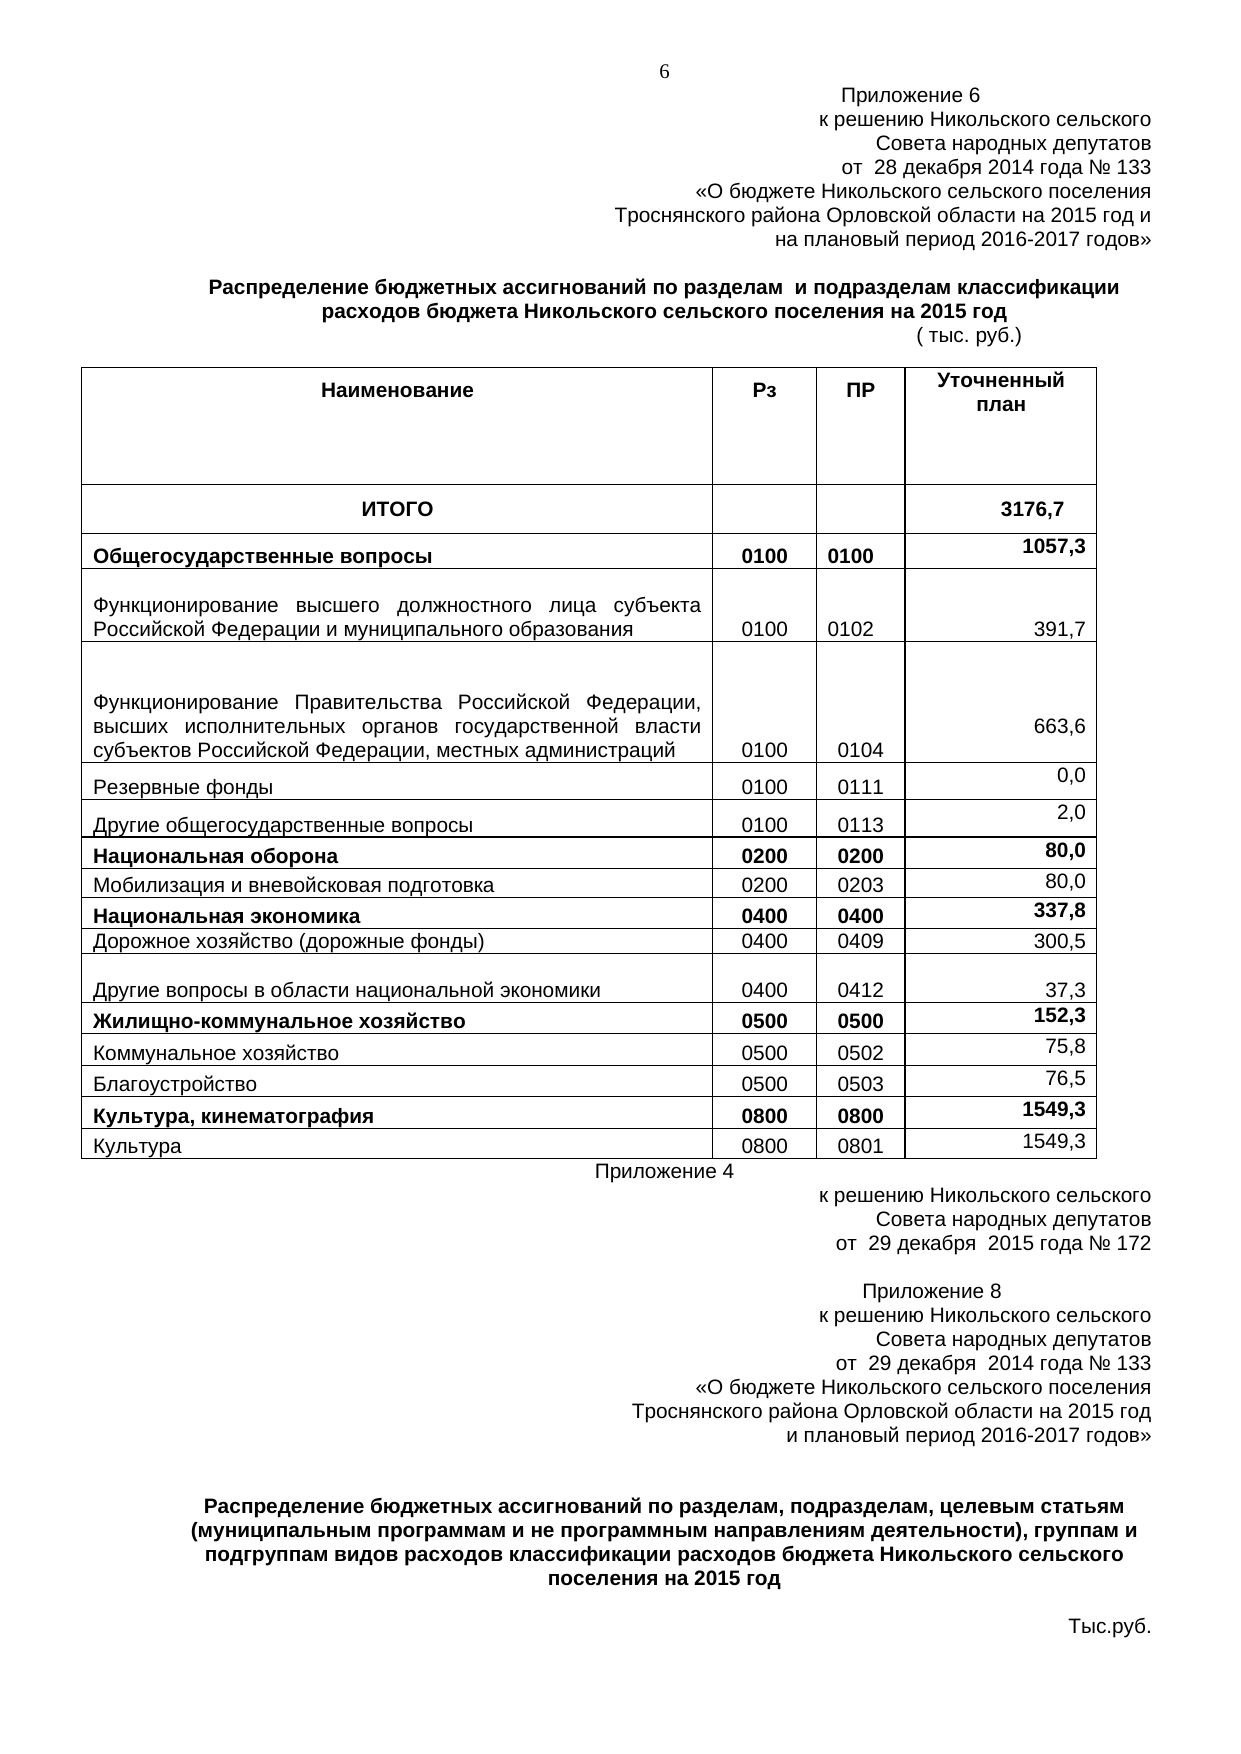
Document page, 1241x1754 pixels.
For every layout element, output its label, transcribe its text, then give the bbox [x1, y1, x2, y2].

table_cell 0104 [817, 642, 904, 762]
table_cell 0500 [713, 1066, 816, 1096]
table_header Наименование [82, 368, 712, 484]
table_cell 0102 [817, 569, 904, 641]
table_cell Национальная экономика [82, 898, 712, 928]
text Приложение 6 [177, 83, 1152, 107]
table_cell 0800 [817, 1097, 904, 1128]
text «О бюджете Никольского сельского поселения [177, 1374, 1152, 1398]
text Приложение 4 [177, 658, 1152, 1183]
table_cell 0412 [817, 954, 904, 1002]
text от 29 декабря 2015 года № 172 [177, 1231, 1152, 1255]
table_cell [713, 485, 816, 533]
table_cell Коммунальное хозяйство [82, 1034, 712, 1064]
table_cell 0100 [713, 800, 816, 836]
table_cell Культура [82, 1129, 712, 1158]
table_cell 0400 [713, 954, 816, 1002]
table_cell Другие общегосударственные вопросы [82, 800, 712, 836]
text Совета народных депутатов [177, 1327, 1152, 1351]
table_header Рз [713, 368, 816, 484]
table_cell 0203 [817, 869, 904, 897]
table_header Уточненный план [906, 368, 1096, 484]
table_cell [817, 485, 904, 533]
table_cell 37,3 [906, 954, 1096, 1002]
table_cell 337,8 [906, 898, 1096, 928]
table_cell 0500 [817, 1003, 904, 1033]
text и плановый период 2016-2017 годов» [177, 1422, 1152, 1446]
text к решению Никольского сельского [177, 1303, 1152, 1327]
table_cell 152,3 [906, 1003, 1096, 1033]
text к решению Никольского сельского [177, 107, 1152, 131]
table_cell Жилищно-коммунальное хозяйство [82, 1003, 712, 1033]
text к решению Никольского сельского [177, 1183, 1152, 1207]
table_cell 0100 [713, 569, 816, 641]
table_cell 1549,3 [906, 1129, 1096, 1158]
table_cell 300,5 [906, 929, 1096, 953]
text на плановый период 2016-2017 годов» [177, 227, 1152, 251]
table_cell 0,0 [906, 763, 1096, 799]
text Троснянского района Орловской области на 2015 год и [177, 203, 1152, 227]
table_cell 1057,3 [906, 534, 1096, 568]
text Тыс.руб. [177, 1614, 1152, 1638]
table_cell Национальная оборона [82, 838, 712, 867]
table_cell 0801 [817, 1129, 904, 1158]
table_cell 0800 [713, 1129, 816, 1158]
table_cell 80,0 [906, 869, 1096, 897]
table_cell 0100 [713, 642, 816, 762]
text Распределение бюджетных ассигнований по разделам и подразделам классификации расходов бюджета Никольского сельского поселения на 2015 год [177, 275, 1152, 323]
table_cell 0500 [713, 1034, 816, 1064]
table_cell 80,0 [906, 838, 1096, 867]
table_cell 2,0 [906, 800, 1096, 836]
text от 29 декабря 2014 года № 133 [177, 1351, 1152, 1374]
table_cell 0800 [713, 1097, 816, 1128]
text «О бюджете Никольского сельского поселения [177, 179, 1152, 203]
table_cell 0503 [817, 1066, 904, 1096]
table_cell 0200 [817, 838, 904, 867]
text Распределение бюджетных ассигнований по разделам, подразделам, целевым статьям (муниципальным программам и не программным направлениям деятельности), группам и подгруппам видов расходов классификации расходов бюджета Никольского сельского поселения на 2015 год [177, 1494, 1152, 1590]
table_cell Мобилизация и вневойсковая подготовка [82, 869, 712, 897]
table_cell Функционирование высшего должностного лица субъекта Российской Федерации и муниципального образования [82, 569, 712, 641]
table_cell 1549,3 [906, 1097, 1096, 1128]
table_cell 0200 [713, 869, 816, 897]
table_cell 0100 [713, 534, 816, 568]
table_cell 75,8 [906, 1034, 1096, 1064]
table_cell Функционирование Правительства Российской Федерации, высших исполнительных органов государственной власти субъектов Российской Федерации, местных администраций [82, 642, 712, 762]
table_cell 391,7 [906, 569, 1096, 641]
table_cell 0502 [817, 1034, 904, 1064]
table_cell 663,6 [906, 642, 1096, 762]
table_cell 0200 [713, 838, 816, 867]
table_cell 0111 [817, 763, 904, 799]
table_cell 0100 [817, 534, 904, 568]
table_cell Дорожное хозяйство (дорожные фонды) [82, 929, 712, 953]
table_cell 0500 [713, 1003, 816, 1033]
text Совета народных депутатов [177, 131, 1152, 155]
table_cell 0409 [817, 929, 904, 953]
table_cell 0113 [817, 800, 904, 836]
text ( тыс. руб.) [177, 323, 1152, 347]
table_cell 0100 [713, 763, 816, 799]
text Троснянского района Орловской области на 2015 год [177, 1398, 1152, 1422]
text от 28 декабря 2014 года № 133 [177, 155, 1152, 179]
table_cell Общегосударственные вопросы [82, 534, 712, 568]
table_cell 3176,7 [906, 485, 1096, 533]
table_cell 0400 [817, 898, 904, 928]
table_cell 0400 [713, 898, 816, 928]
table_cell Резервные фонды [82, 763, 712, 799]
table_cell ИТОГО [82, 485, 712, 533]
table_cell Другие вопросы в области национальной экономики [82, 954, 712, 1002]
text Совета народных депутатов [177, 1207, 1152, 1231]
table_cell Культура, кинематография [82, 1097, 712, 1128]
table_cell 76,5 [906, 1066, 1096, 1096]
text Приложение 8 [177, 1279, 1152, 1303]
table_cell Благоустройство [82, 1066, 712, 1096]
table_cell 0400 [713, 929, 816, 953]
table_header ПР [817, 368, 904, 484]
